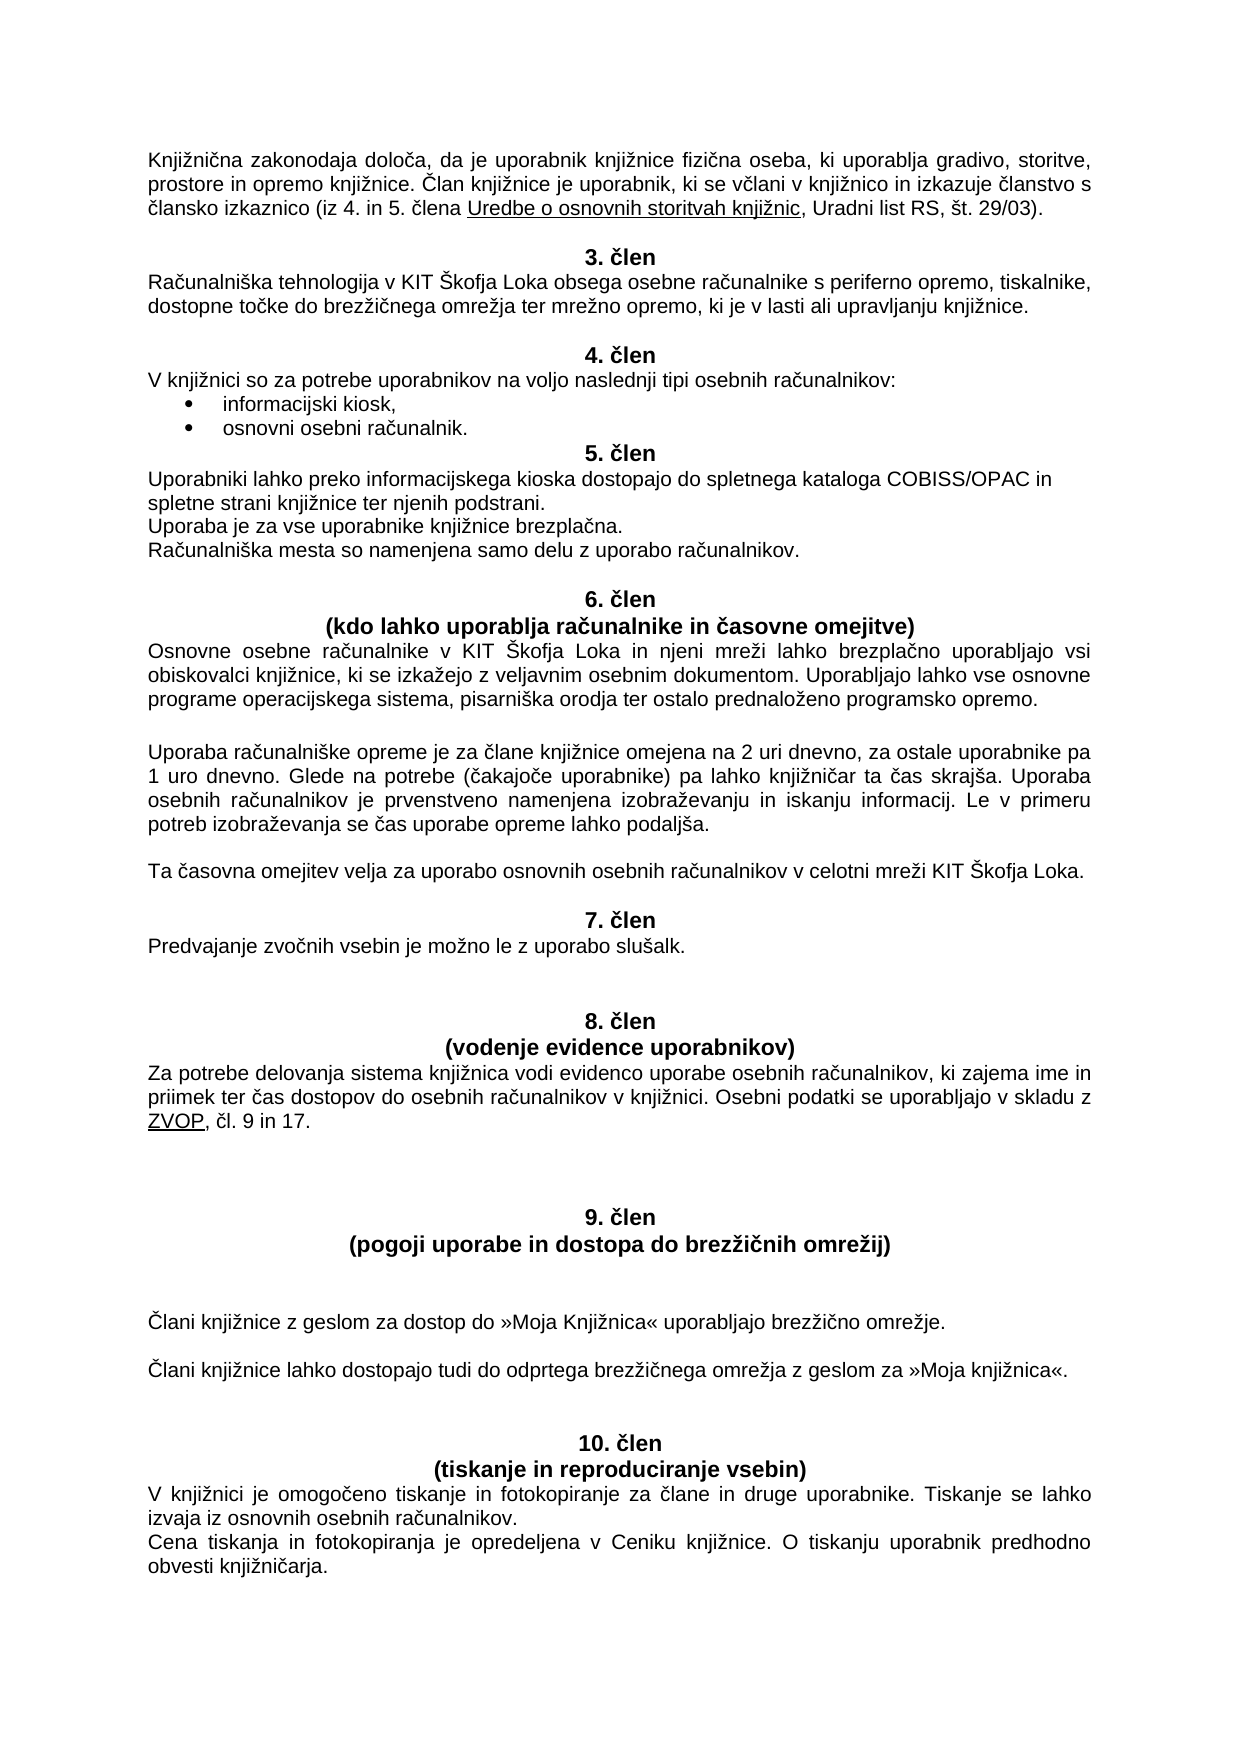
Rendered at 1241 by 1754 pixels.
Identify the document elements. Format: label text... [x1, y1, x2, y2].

text 10. člen [148, 1429, 1093, 1456]
text Ta časovna omejitev velja za uporabo osnovnih osebnih računalnikov v celotni mreži KIT Škofja Loka. [148, 859, 1093, 883]
text Predvajanje zvočnih vsebin je možno le z uporabo slušalk. [148, 934, 1093, 958]
list osnovni osebni računalnik. [185, 416, 1093, 440]
list informacijski kiosk, [185, 392, 1093, 416]
text Člani knjižnice lahko dostopajo tudi do odprtega brezžičnega omrežja z geslom za »Moja knjižnica«. [148, 1358, 1093, 1382]
text V knjižnici so za potrebe uporabnikov na voljo naslednji tipi osebnih računalnikov: [148, 368, 1093, 392]
text Uporaba računalniške opreme je za člane knjižnice omejena na 2 uri dnevno, za ostale uporabnike pa 1 uro dnevno. Glede na potrebe (čakajoče uporabnike) pa lahko knjižničar ta čas skrajša. Uporaba osebnih računalnikov je prvenstveno namenjena izobraževanju in iskanju informacij. Le v primeru potreb izobraževanja se čas uporabe opreme lahko podaljša. [148, 739, 1093, 835]
text (kdo lahko uporablja računalnike in časovne omejitve) [148, 613, 1093, 639]
text 3. člen [148, 243, 1093, 270]
text (tiskanje in reproduciranje vsebin) [148, 1456, 1093, 1482]
text Računalniška tehnologija v KIT Škofja Loka obsega osebne računalnike s periferno opremo, tiskalnike, dostopne točke do brezžičnega omrežja ter mrežno opremo, ki je v lasti ali upravljanju knjižnice. [148, 270, 1093, 318]
text Knjižnična zakonodaja določa, da je uporabnik knjižnice fizična oseba, ki uporablja gradivo, storitve, prostore in opremo knjižnice. Član knjižnice je uporabnik, ki se včlani v knjižnico in izkazuje članstvo s člansko izkaznico (iz 5. člena Uredbe o osnovnih storitvah knjižnic, Uradni list RS, št. 29/03). [148, 148, 1093, 219]
text Uporaba je za vse uporabnike knjižnice brezplačna. [148, 514, 1093, 538]
text V knjižnici je omogočeno tiskanje in fotokopiranje za člane in druge uporabnike. Tiskanje se lahko izvaja iz osnovnih osebnih računalnikov. [148, 1482, 1093, 1530]
text 5. člen [148, 440, 1093, 466]
text Cena tiskanja in fotokopiranja je opredeljena v Ceniku knjižnice. O tiskanju uporabnik predhodno obvesti knjižničarja. [148, 1530, 1093, 1578]
text 7. člen [148, 907, 1093, 934]
text 9. člen [148, 1180, 1093, 1231]
text Osnovne osebne računalnike v KIT Škofja Loka in njeni mreži lahko brezplačno uporabljajo vsi obiskovalci knjižnice, ki se izkažejo z veljavnim osebnim dokumentom. Uporabljajo lahko vse osnovne programe operacijskega sistema, pisarniška orodja ter ostalo prednaloženo programsko opremo. [148, 639, 1093, 711]
text Za potrebe delovanja sistema knjižnica vodi evidenco uporabe osebnih računalnikov, ki zajema ime in priimek ter čas dostopov do osebnih računalnikov v knjižnici. Osebni podatki se uporabljajo v skladu z ZVOP, čl. 17. [148, 1061, 1093, 1132]
text Uporabniki lahko preko informacijskega kioska dostopajo do spletnega kataloga COBISS/OPAC in spletne strani knjižnice ter njenih podstrani. [148, 466, 1093, 514]
text 4. člen [148, 342, 1093, 368]
text (pogoji uporabe in dostopa do brezžičnih omrežij) [148, 1231, 1093, 1257]
text (vodenje evidence uporabnikov) [148, 1034, 1093, 1061]
text 6. člen [148, 586, 1093, 613]
text Člani knjižnice z geslom za dostop do »Moja Knjižnica« uporabljajo brezžično omrežje. [148, 1310, 1093, 1334]
text Računalniška mesta so namenjena samo delu z uporabo računalnikov. [148, 538, 1093, 562]
text 8. člen [148, 1008, 1093, 1034]
